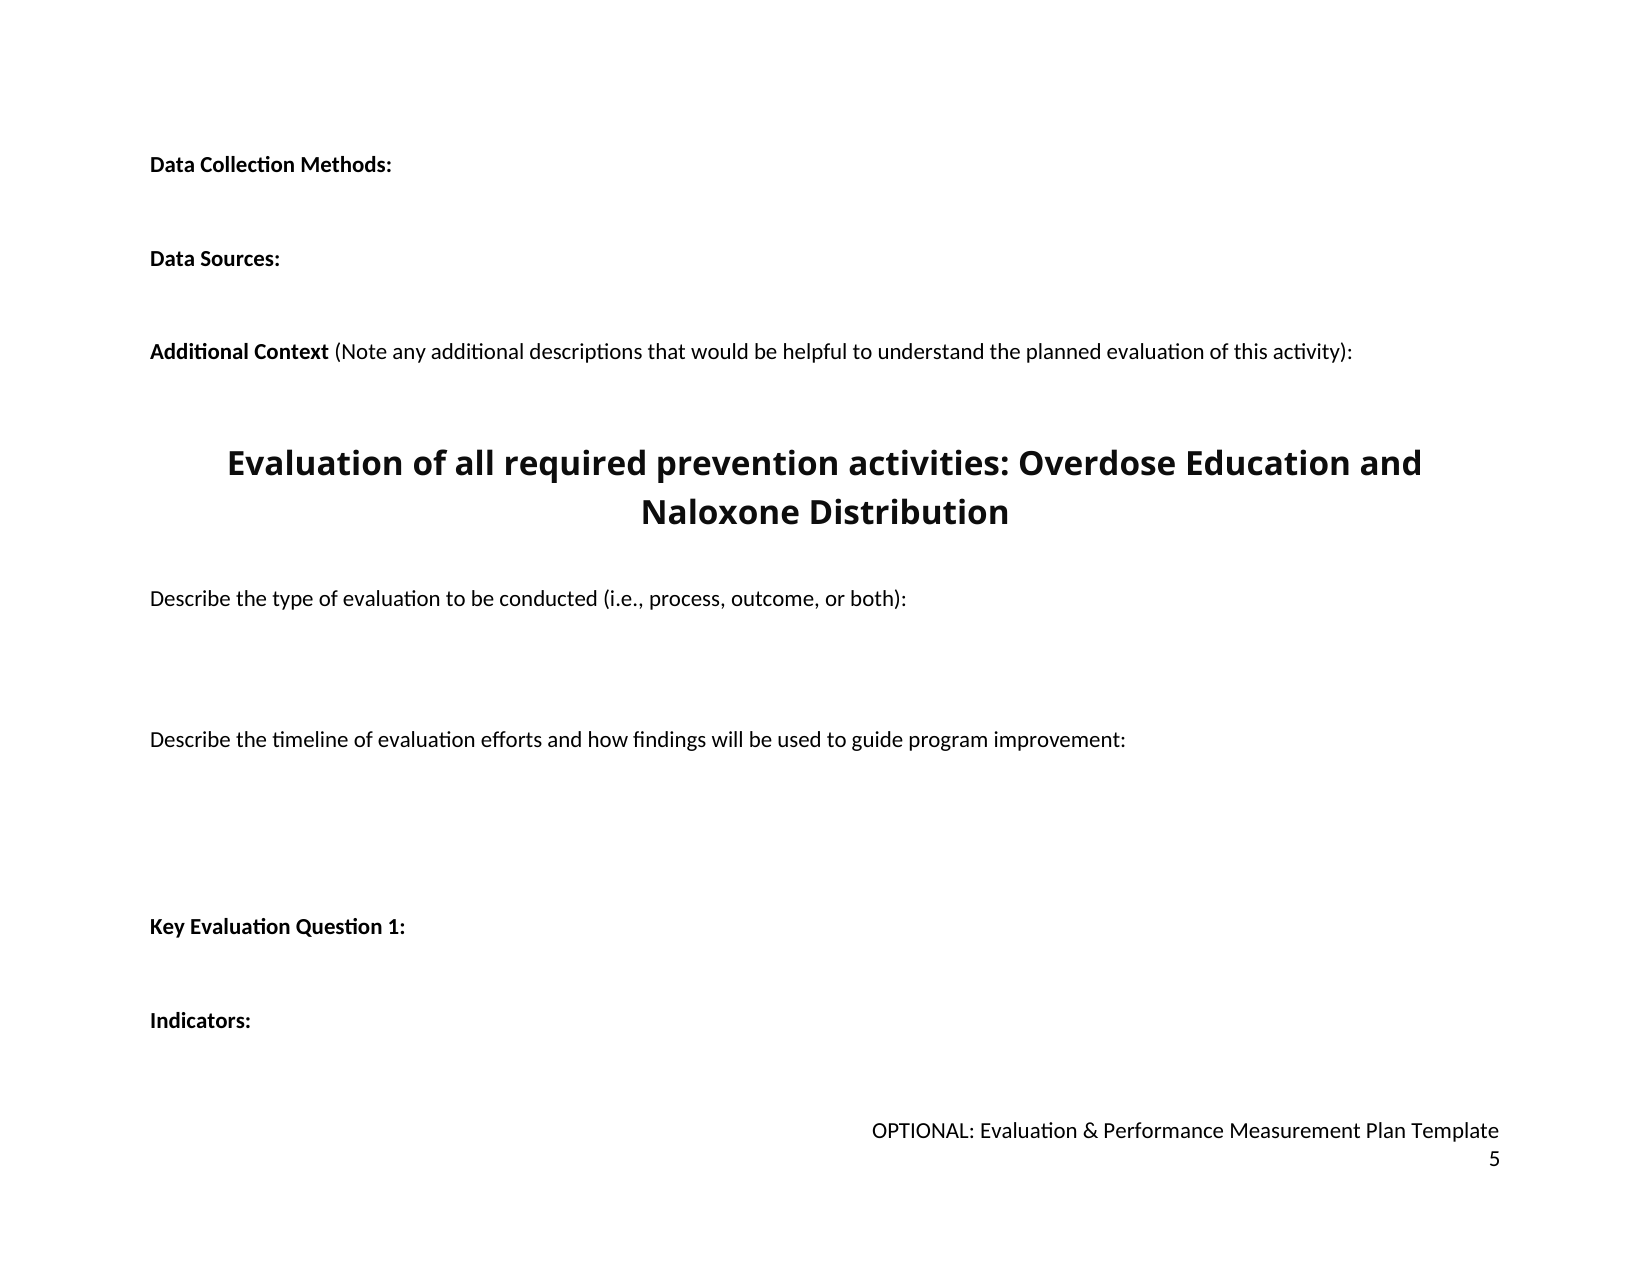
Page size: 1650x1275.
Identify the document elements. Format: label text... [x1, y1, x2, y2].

text Describe the type of evaluation to be conducted (i.e., process, outcome, or both): [150, 584, 1500, 612]
text Data Sources: [150, 244, 1500, 272]
text Data Collection Methods: [150, 150, 1500, 178]
text Describe the timeline of evaluation efforts and how findings will be used to guide program improvement: [150, 725, 1500, 753]
subtitle Evaluation of all required prevention activities: Overdose Education and Naloxone Distribution [150, 439, 1500, 534]
text Indicators: [150, 1006, 1500, 1034]
text Additional Context (Note any additional descriptions that would be helpful to understand the planned evaluation of this activity): [150, 337, 1500, 366]
text Key Evaluation Question 1: [150, 912, 1500, 941]
